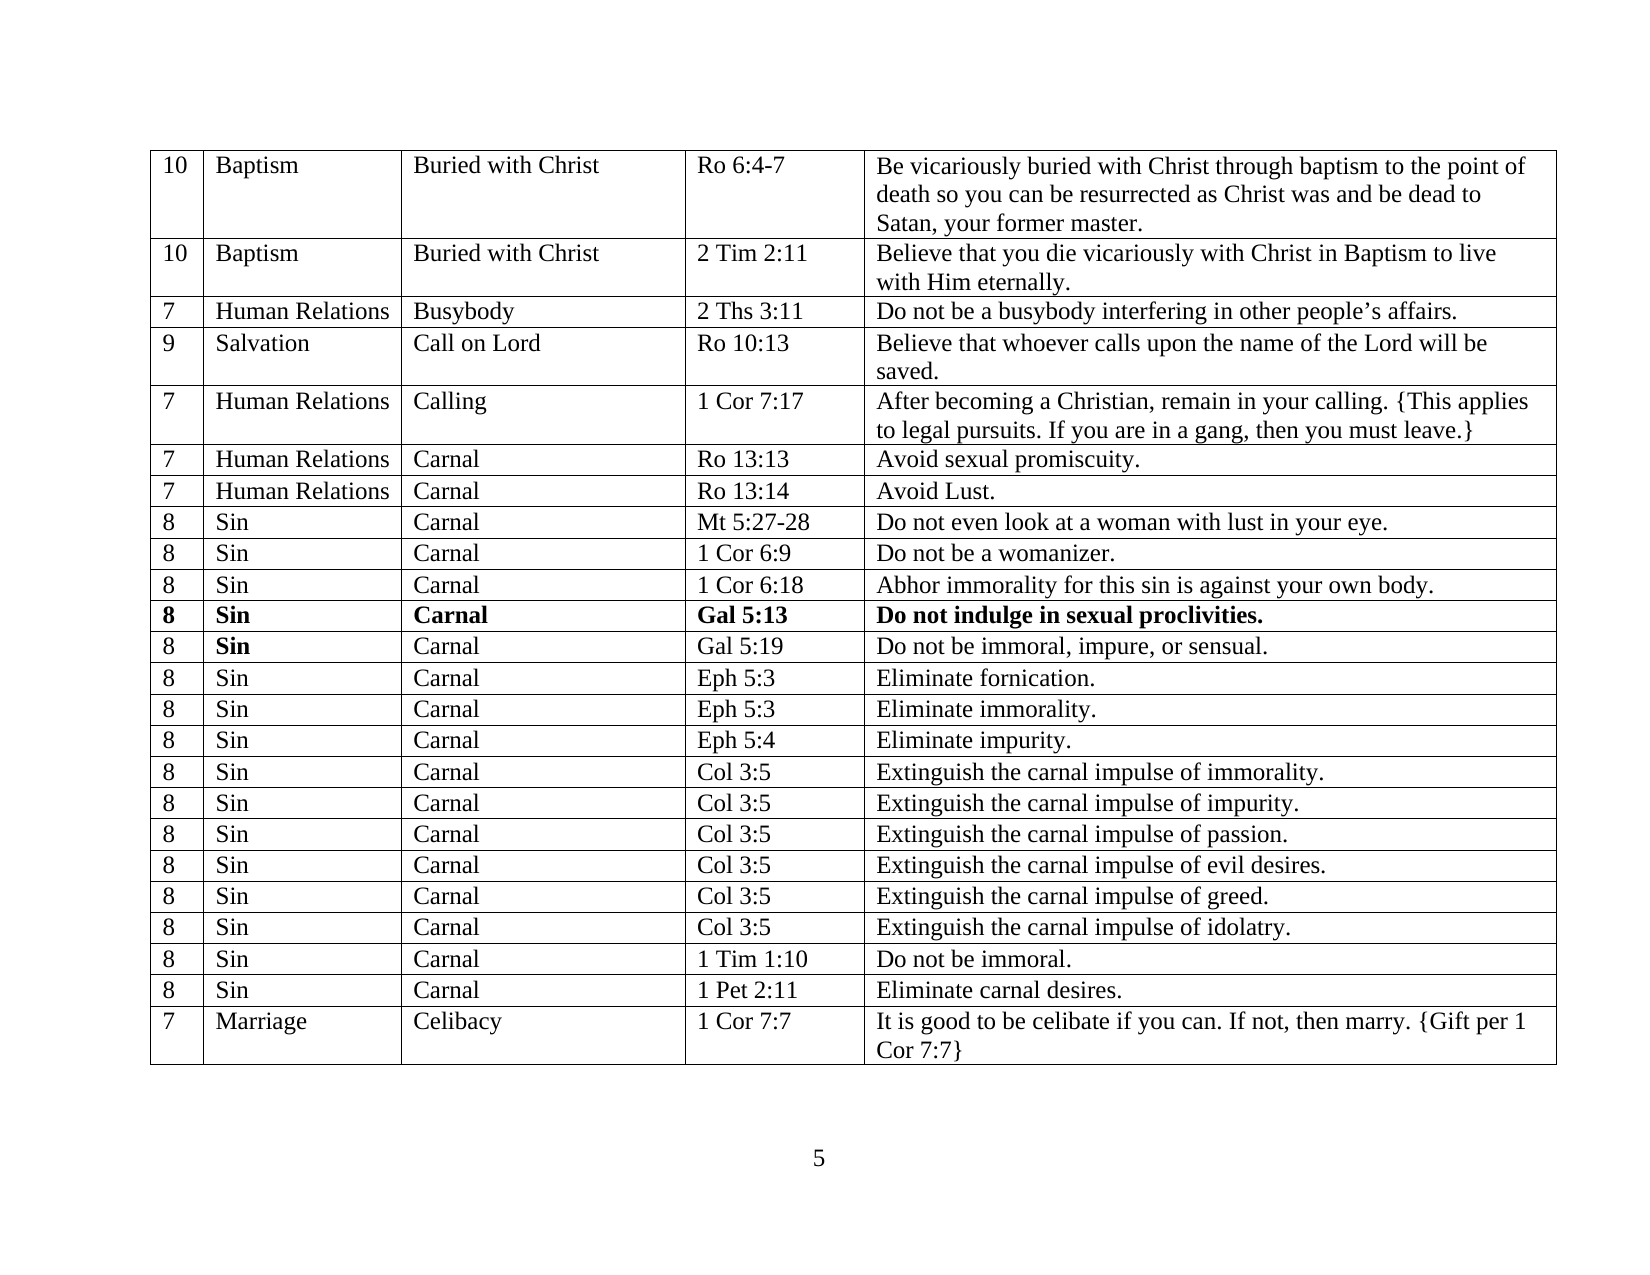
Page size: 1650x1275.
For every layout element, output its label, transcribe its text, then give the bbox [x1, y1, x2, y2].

table_cell Carnal [402, 851, 685, 881]
table_cell Col 3:5 [686, 788, 864, 818]
table_cell Mt 5:27-28 [686, 507, 864, 537]
table_cell 7 [151, 445, 203, 475]
table_header 10 [151, 151, 203, 237]
table_cell Extinguish the carnal impulse of impurity. [865, 788, 1556, 818]
table_cell Extinguish the carnal impulse of passion. [865, 819, 1556, 849]
table_cell 1 Cor 6:9 [686, 539, 864, 568]
table_cell 8 [151, 757, 203, 787]
table_cell 8 [151, 632, 203, 662]
table_cell 8 [151, 507, 203, 537]
table_cell Marriage [204, 1007, 401, 1064]
table_cell Carnal [402, 913, 685, 943]
table_cell Sin [204, 819, 401, 849]
table_cell Abhor immorality for this sin is against your own body. [865, 570, 1556, 600]
table_header Buried with Christ [402, 151, 685, 237]
table_cell Sin [204, 975, 401, 1006]
table_cell Carnal [402, 726, 685, 756]
table_cell Carnal [402, 445, 685, 475]
table_cell Sin [204, 944, 401, 974]
table_cell 8 [151, 726, 203, 756]
table_cell Extinguish the carnal impulse of evil desires. [865, 851, 1556, 881]
table_cell 8 [151, 882, 203, 912]
table_cell Carnal [402, 570, 685, 600]
table_cell Sin [204, 913, 401, 943]
table_cell Do not even look at a woman with lust in your eye. [865, 507, 1556, 537]
table_cell Eliminate carnal desires. [865, 975, 1556, 1006]
table_cell Buried with Christ [402, 239, 685, 296]
table_cell 9 [151, 328, 203, 385]
table_cell Col 3:5 [686, 757, 864, 787]
table_cell Carnal [402, 663, 685, 693]
table_cell Eliminate impurity. [865, 726, 1556, 756]
table_cell 7 [151, 1007, 203, 1064]
table_cell Do not be a womanizer. [865, 539, 1556, 568]
table_cell Do not be immoral, impure, or sensual. [865, 632, 1556, 662]
table_cell 7 [151, 386, 203, 444]
table_cell Believe that you die vicariously with Christ in Baptism to live with Him eternally. [865, 239, 1556, 296]
table_header Baptism [204, 151, 401, 237]
table_cell Sin [204, 507, 401, 537]
table_cell Salvation [204, 328, 401, 385]
table_cell Busybody [402, 297, 685, 327]
table_cell Carnal [402, 944, 685, 974]
table_cell 1 Cor 6:18 [686, 570, 864, 600]
table_cell Carnal [402, 695, 685, 724]
table_cell Ro 13:13 [686, 445, 864, 475]
table_cell Extinguish the carnal impulse of greed. [865, 882, 1556, 912]
table_cell Do not be a busybody interfering in other people’s affairs. [865, 297, 1556, 327]
table_cell Avoid sexual promiscuity. [865, 445, 1556, 475]
table_cell 2 Tim 2:11 [686, 239, 864, 296]
table_cell Calling [402, 386, 685, 444]
table_cell Carnal [402, 632, 685, 662]
table_cell Sin [204, 570, 401, 600]
table_cell Carnal [402, 757, 685, 787]
table_cell 7 [151, 297, 203, 327]
table_cell Gal 5:19 [686, 632, 864, 662]
table_cell Eph 5:3 [686, 663, 864, 693]
table_cell Sin [204, 851, 401, 881]
table_cell Col 3:5 [686, 819, 864, 849]
table_cell Eliminate immorality. [865, 695, 1556, 724]
table_cell 2 Ths 3:11 [686, 297, 864, 327]
table_header Ro 6:4-7 [686, 151, 864, 237]
table_cell Baptism [204, 239, 401, 296]
table_cell 8 [151, 788, 203, 818]
table_cell Carnal [402, 975, 685, 1006]
table_cell Celibacy [402, 1007, 685, 1064]
table_cell 8 [151, 601, 203, 631]
table_cell Sin [204, 882, 401, 912]
table_cell Extinguish the carnal impulse of immorality. [865, 757, 1556, 787]
table_cell Eph 5:4 [686, 726, 864, 756]
table_cell Col 3:5 [686, 851, 864, 881]
table_cell Extinguish the carnal impulse of idolatry. [865, 913, 1556, 943]
table_cell 8 [151, 663, 203, 693]
table_header Be vicariously buried with Christ through baptism to the point of death so you can be resurrected as Christ was and be dead to Satan, your former master. [865, 151, 1556, 237]
table_cell 8 [151, 975, 203, 1006]
table_cell Carnal [402, 788, 685, 818]
table_cell Avoid Lust. [865, 476, 1556, 506]
table_cell 1 Pet 2:11 [686, 975, 864, 1006]
table_cell 8 [151, 851, 203, 881]
table_cell 7 [151, 476, 203, 506]
table_cell Carnal [402, 476, 685, 506]
table_cell Human Relations [204, 476, 401, 506]
table_cell 10 [151, 239, 203, 296]
table_cell Sin [204, 663, 401, 693]
table_cell Human Relations [204, 386, 401, 444]
table_cell Call on Lord [402, 328, 685, 385]
table_cell Sin [204, 757, 401, 787]
table_cell Ro 10:13 [686, 328, 864, 385]
table_cell Do not indulge in sexual proclivities. [865, 601, 1556, 631]
table_cell Col 3:5 [686, 882, 864, 912]
table_cell 8 [151, 819, 203, 849]
table_cell Carnal [402, 507, 685, 537]
table_cell 1 Tim 1:10 [686, 944, 864, 974]
table_cell Human Relations [204, 297, 401, 327]
table_cell 8 [151, 570, 203, 600]
table_cell Carnal [402, 539, 685, 568]
table_cell Ro 13:14 [686, 476, 864, 506]
table_cell Do not be immoral. [865, 944, 1556, 974]
table_cell Sin [204, 695, 401, 724]
table_cell 8 [151, 695, 203, 724]
table_cell Sin [204, 726, 401, 756]
table_cell Carnal [402, 882, 685, 912]
table_cell Sin [204, 632, 401, 662]
table_cell Believe that whoever calls upon the name of the Lord will be saved. [865, 328, 1556, 385]
table_cell Eliminate fornication. [865, 663, 1556, 693]
table_cell Col 3:5 [686, 913, 864, 943]
table_cell Eph 5:3 [686, 695, 864, 724]
table_cell Carnal [402, 601, 685, 631]
table_cell Sin [204, 788, 401, 818]
table_cell After becoming a Christian, remain in your calling. {This applies to legal pursuits. If you are in a gang, then you must leave.} [865, 386, 1556, 444]
table_cell 8 [151, 539, 203, 568]
table_cell 1 Cor 7:17 [686, 386, 864, 444]
table_cell 8 [151, 944, 203, 974]
table_cell Sin [204, 601, 401, 631]
table_cell Gal 5:13 [686, 601, 864, 631]
table_cell Carnal [402, 819, 685, 849]
table_cell 1 Cor 7:7 [686, 1007, 864, 1064]
table_cell Sin [204, 539, 401, 568]
table_cell Human Relations [204, 445, 401, 475]
table_cell 8 [151, 913, 203, 943]
table_cell It is good to be celibate if you can. If not, then marry. {Gift per 1 Cor 7:7} [865, 1007, 1556, 1064]
